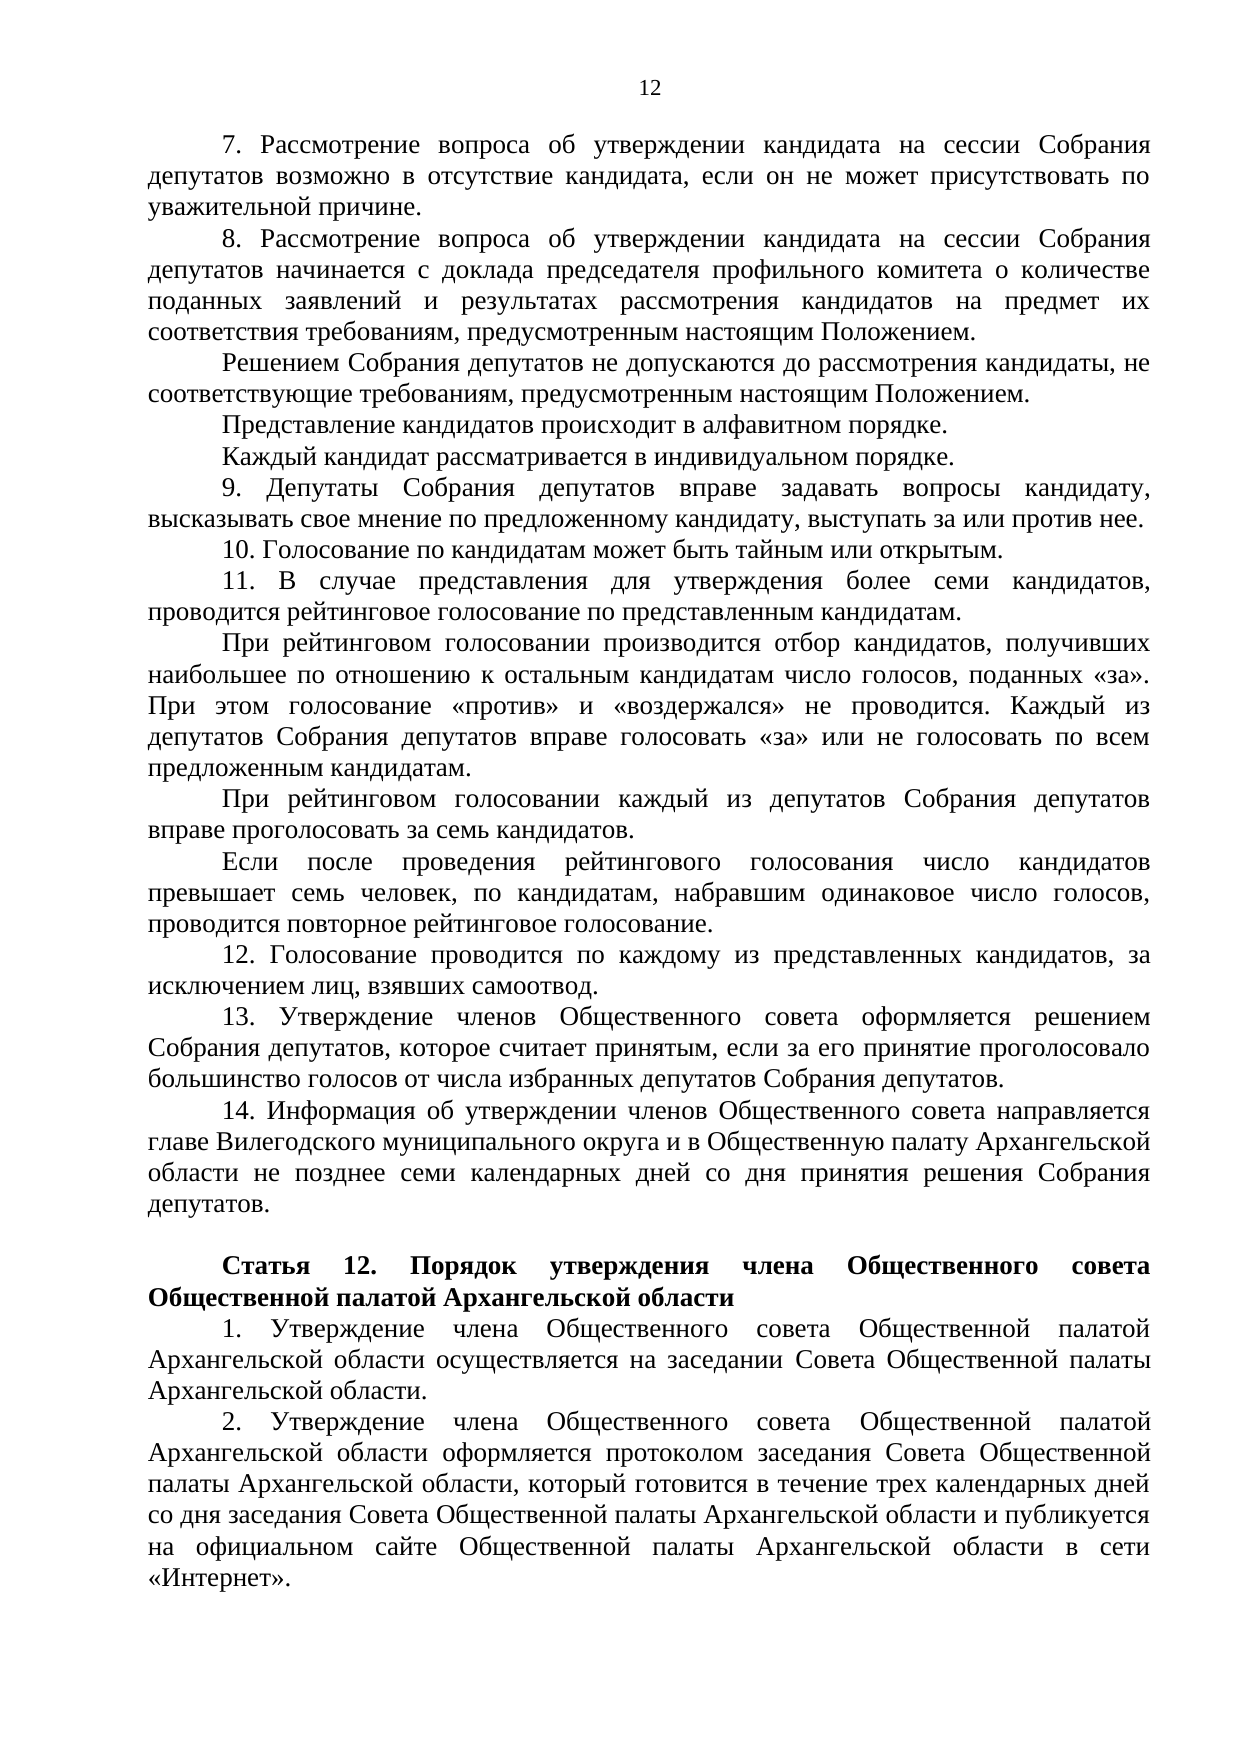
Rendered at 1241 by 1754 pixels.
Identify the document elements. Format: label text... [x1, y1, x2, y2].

text Каждый кандидат рассматривается в индивидуальном порядке. [148, 440, 1152, 471]
text 8. Рассмотрение вопроса об утверждении кандидата на сессии Собрания депутатов начинается с доклада председателя профильного комитета о количестве поданных заявлений и результатах рассмотрения кандидатов на предмет их соответствия требованиям, предусмотренным настоящим Положением. [148, 222, 1152, 346]
text 12. Голосование проводится по каждому из представленных кандидатов, за исключением лиц, взявших самоотвод. [148, 938, 1152, 1000]
text 14. Информация об утверждении членов Общественного совета направляется главе Вилегодского муниципального округа и в Общественную палату Архангельской области не позднее семи календарных дней со дня принятия решения Собрания депутатов. [148, 1094, 1152, 1218]
text Статья 12. Порядок утверждения члена Общественного совета Общественной палатой Архангельской области [148, 1249, 1152, 1312]
text 10. Голосование по кандидатам может быть тайным или открытым. [148, 533, 1152, 564]
text 9. Депутаты Собрания депутатов вправе задавать вопросы кандидату, высказывать свое мнение по предложенному кандидату, выступать за или против нее. [148, 471, 1152, 533]
text 13. Утверждение членов Общественного совета оформляется решением Собрания депутатов, которое считает принятым, если за его принятие проголосовало большинство голосов от числа избранных депутатов Собрания депутатов. [148, 1000, 1152, 1094]
text 11. В случае представления для утверждения более семи кандидатов, проводится рейтинговое голосование по представленным кандидатам. [148, 564, 1152, 627]
text 7. Рассмотрение вопроса об утверждении кандидата на сессии Собрания депутатов возможно в отсутствие кандидата, если он не может присутствовать по уважительной причине. [148, 128, 1152, 222]
text При рейтинговом голосовании производится отбор кандидатов, получивших наибольшее по отношению к остальным кандидатам число голосов, поданных «за». При этом голосование «против» и «воздержался» не проводится. Каждый из депутатов Собрания депутатов вправе голосовать «за» или не голосовать по всем предложенным кандидатам. [148, 627, 1152, 782]
text 1. Утверждение члена Общественного совета Общественной палатой Архангельской области осуществляется на заседании Совета Общественной палаты Архангельской области. [148, 1312, 1152, 1405]
text Если после проведения рейтингового голосования число кандидатов превышает семь человек, по кандидатам, набравшим одинаковое число голосов, проводится повторное рейтинговое голосование. [148, 844, 1152, 938]
text Представление кандидатов происходит в алфавитном порядке. [148, 408, 1152, 440]
text Решением Собрания депутатов не допускаются до рассмотрения кандидаты, не соответствующие требованиям, предусмотренным настоящим Положением. [148, 346, 1152, 408]
text При рейтинговом голосовании каждый из депутатов Собрания депутатов вправе проголосовать за семь кандидатов. [148, 782, 1152, 844]
text 2. Утверждение члена Общественного совета Общественной палатой Архангельской области оформляется протоколом заседания Совета Общественной палаты Архангельской области, который готовится в течение трех календарных дней со дня заседания Совета Общественной палаты Архангельской области и публикуется на официальном сайте Общественной палаты Архангельской области в сети «Интернет». [148, 1405, 1152, 1592]
